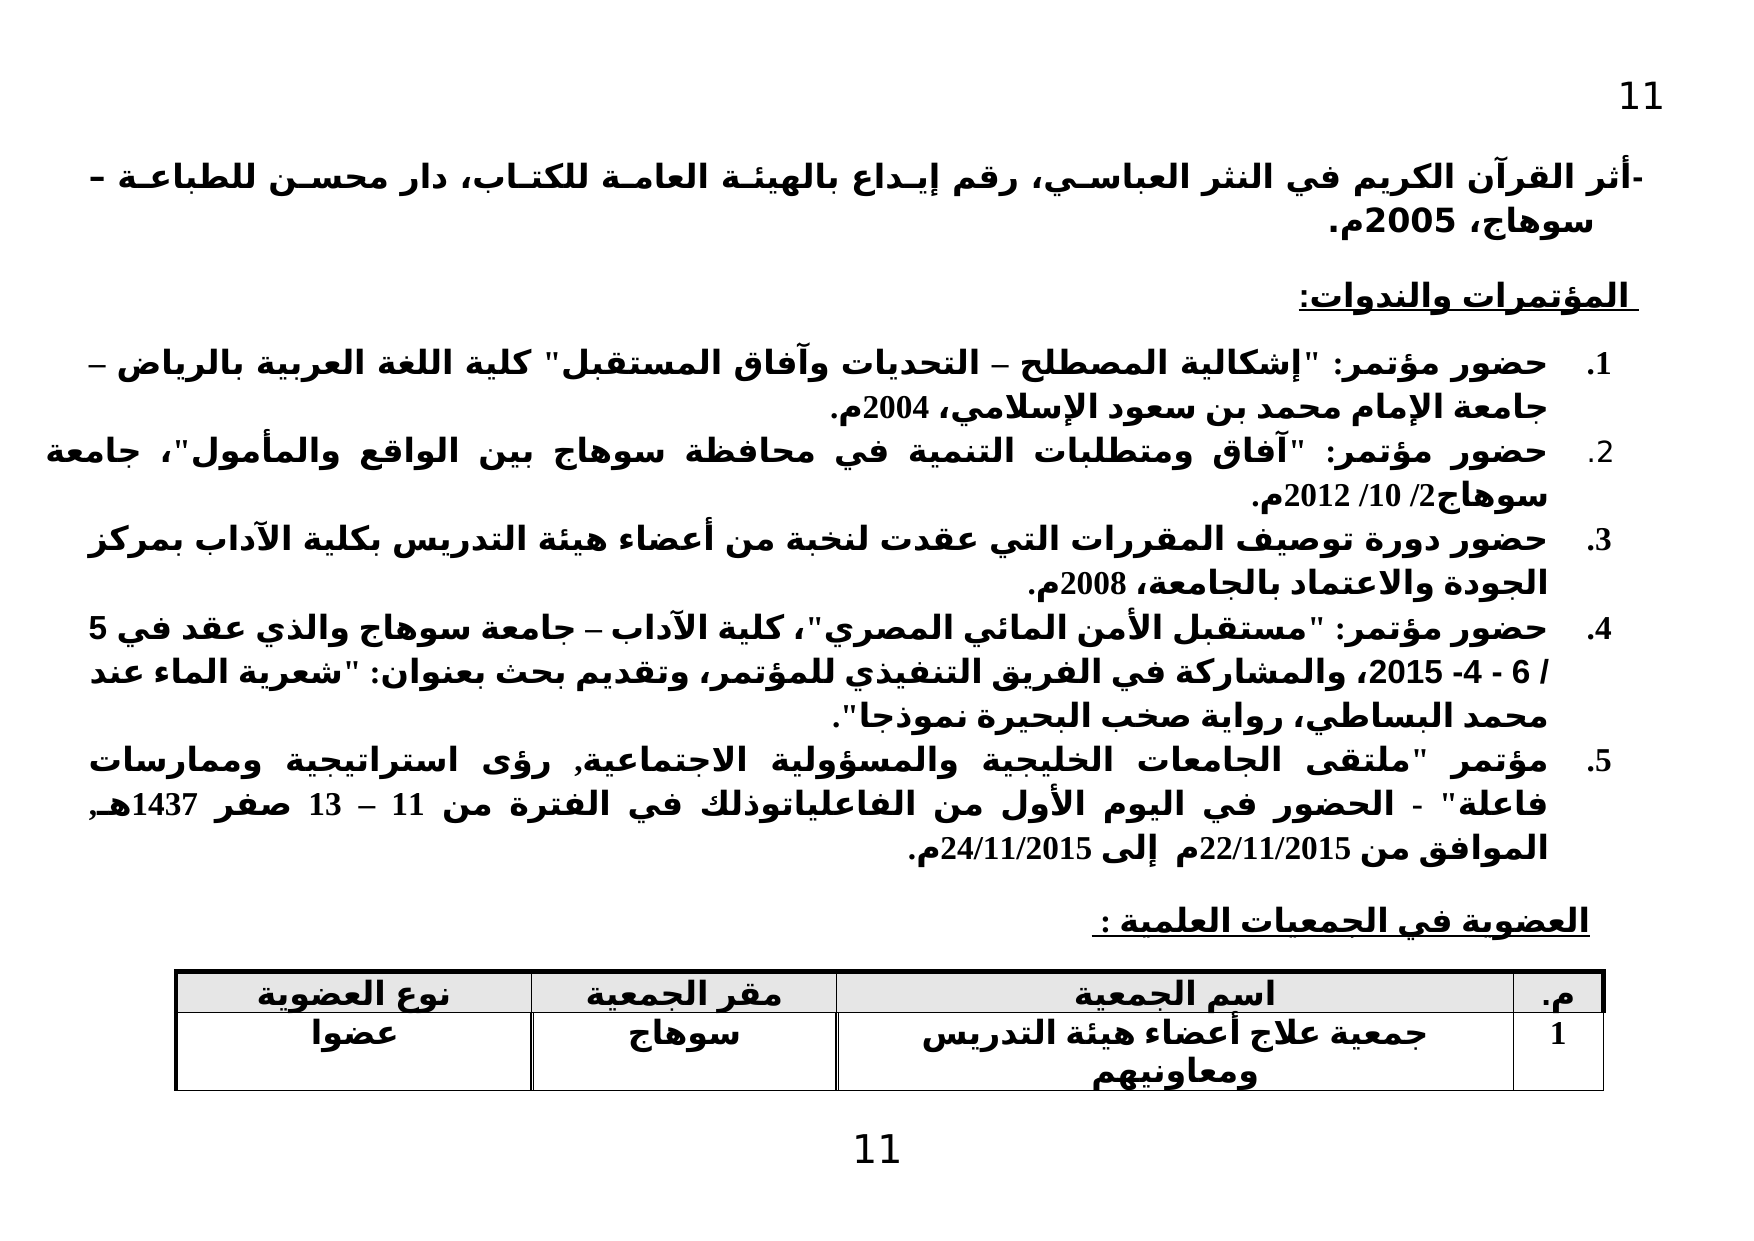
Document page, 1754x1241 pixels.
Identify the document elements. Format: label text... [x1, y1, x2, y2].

list حضور مؤتمر: "إشكالية المصطلح – التحديات وآفاق المستقبل" كلية اللغة العربية بالرياض – جامعة الإمام محمد بن سعود الإسلامي، 2004م. [89, 343, 1587, 426]
table_header نوع العضوية [178, 974, 531, 1012]
table_cell سوهاج [534, 1013, 835, 1090]
table_cell جمعية علاج أعضاء هيئة التدريس ومعاونيهم [839, 1013, 1513, 1090]
table_header اسم الجمعية [837, 974, 1513, 1012]
text المؤتمرات والندوات: [89, 276, 1665, 314]
list مؤتمر "ملتقى الجامعات الخليجية والمسؤولية الاجتماعية, رؤى استراتيجية وممارسات فاعلة" - الحضور في اليوم الأول من الفاعلياتوذلك في الفترة من 11 – 13 صفر 1437هـ, الموافق من 22/11/2015م إلى 24/11/2015م. [89, 740, 1587, 867]
table_header مقر الجمعية [532, 974, 836, 1012]
list حضور مؤتمر: "آفاق ومتطلبات التنمية في محافظة سوهاج بين الواقع والمأمول"، جامعة سوهاج2/ 10/ 2012م. [44, 431, 1587, 514]
table_cell 1 [1514, 1013, 1603, 1090]
text العضوية في الجمعيات العلمية : [89, 902, 1665, 940]
list حضور مؤتمر: "مستقبل الأمن المائي المصري"، كلية الآداب – جامعة سوهاج والذي عقد في 5 / 6 - 4- 2015، والمشاركة في الفريق التنفيذي للمؤتمر، وتقديم بحث بعنوان: "شعرية الماء عند محمد البساطي، رواية صخب البحيرة نموذجا". [89, 608, 1587, 734]
table_header م. [1514, 974, 1601, 1012]
list حضور دورة توصيف المقررات التي عقدت لنخبة من أعضاء هيئة التدريس بكلية الآداب بمركز الجودة والاعتماد بالجامعة، 2008م. [89, 519, 1587, 602]
list أثر القرآن الكريم في النثر العباسي، رقم إيداع بالهيئة العامة للكتاب، دار محسن للطباعة – سوهاج، 2005م. [89, 157, 1632, 241]
table_cell عضوا [178, 1013, 530, 1090]
